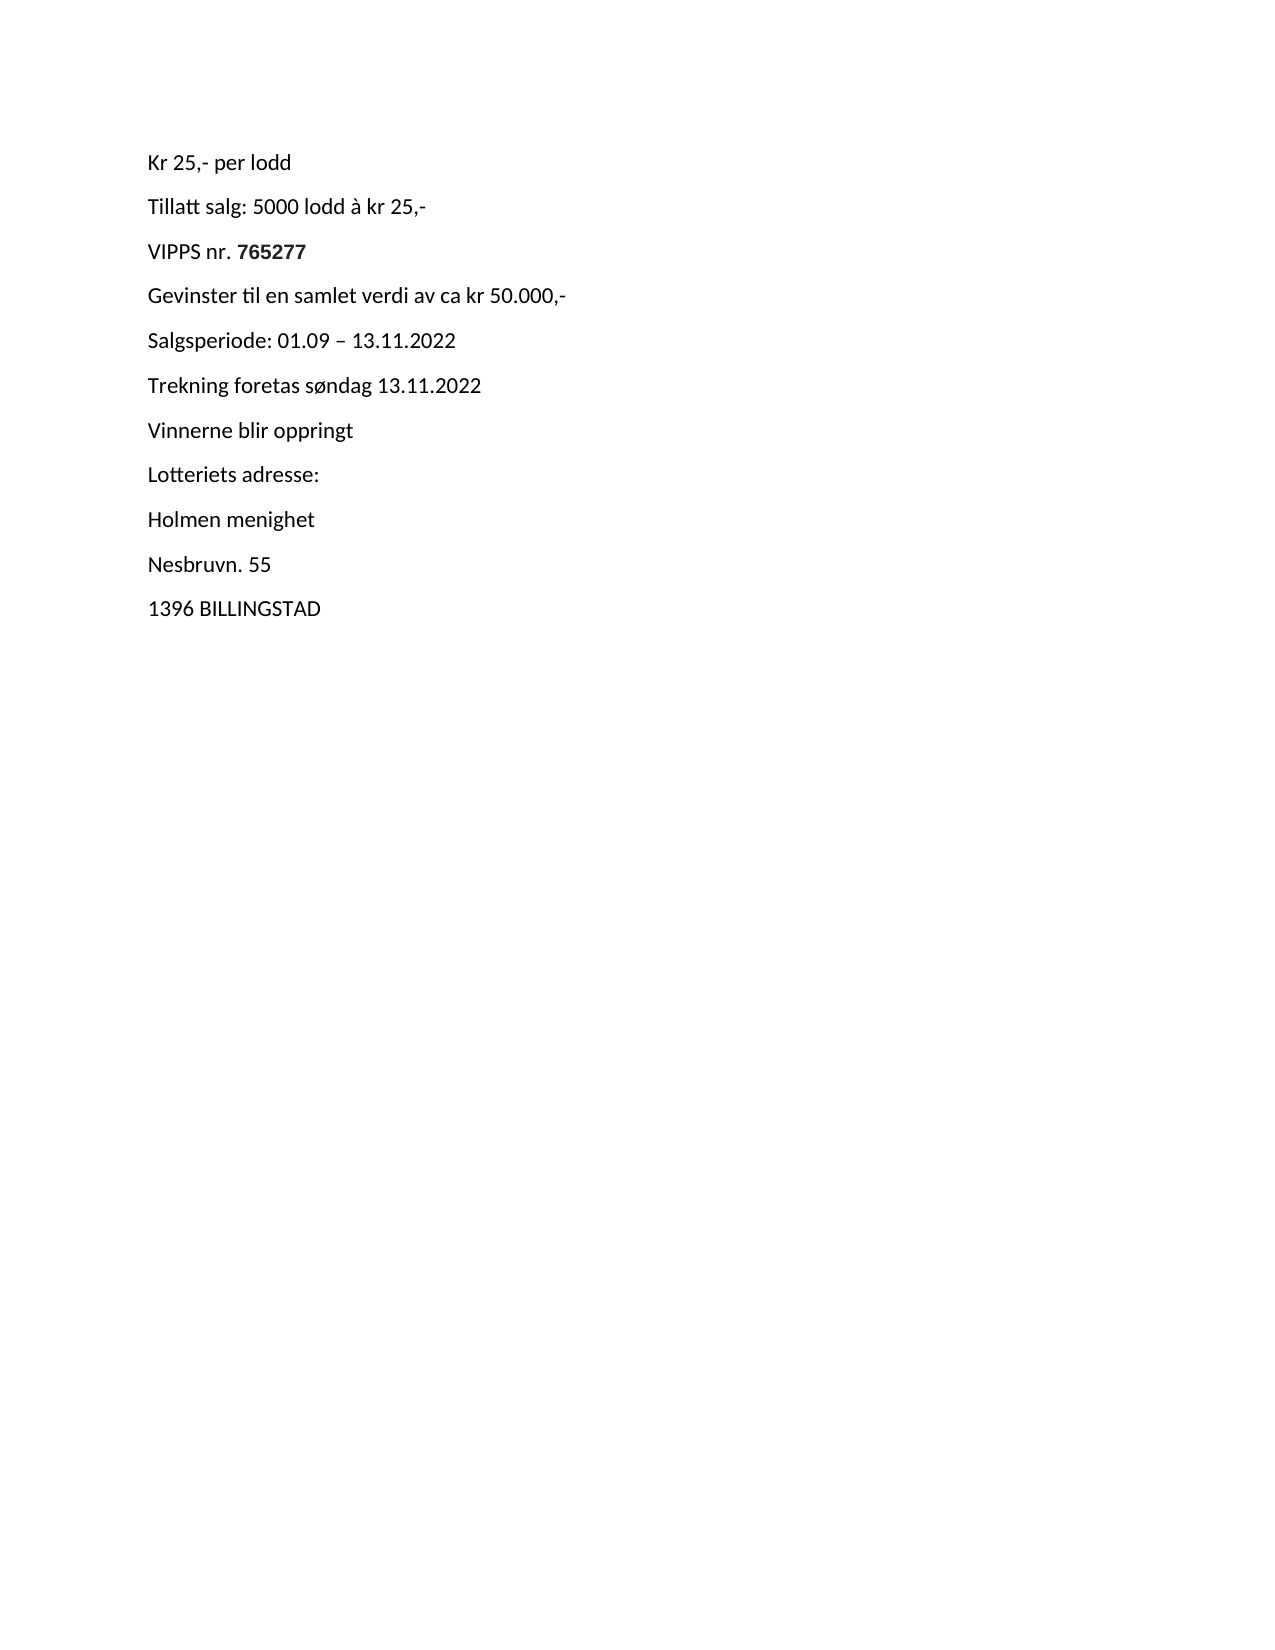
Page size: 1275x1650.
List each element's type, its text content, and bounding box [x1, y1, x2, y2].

text Tillatt salg: 5000 lodd à kr 25,- [148, 192, 1127, 220]
text Vinnerne blir oppringt [148, 416, 1127, 444]
text Trekning foretas søndag 13.11.2022 [148, 371, 1127, 399]
text Gevinster til en samlet verdi av ca kr 50.000,- [148, 282, 1127, 310]
text Holmen menighet [148, 505, 1127, 533]
text 1396 BILLINGSTAD [148, 594, 1127, 622]
text VIPPS nr. 765277 [148, 237, 1127, 265]
text Kr 25,- per lodd [148, 148, 1127, 176]
text Lotteriets adresse: [148, 460, 1127, 488]
text Salgsperiode: 01.09 – 13.11.2022 [148, 326, 1127, 354]
text Nesbruvn. 55 [148, 550, 1127, 578]
